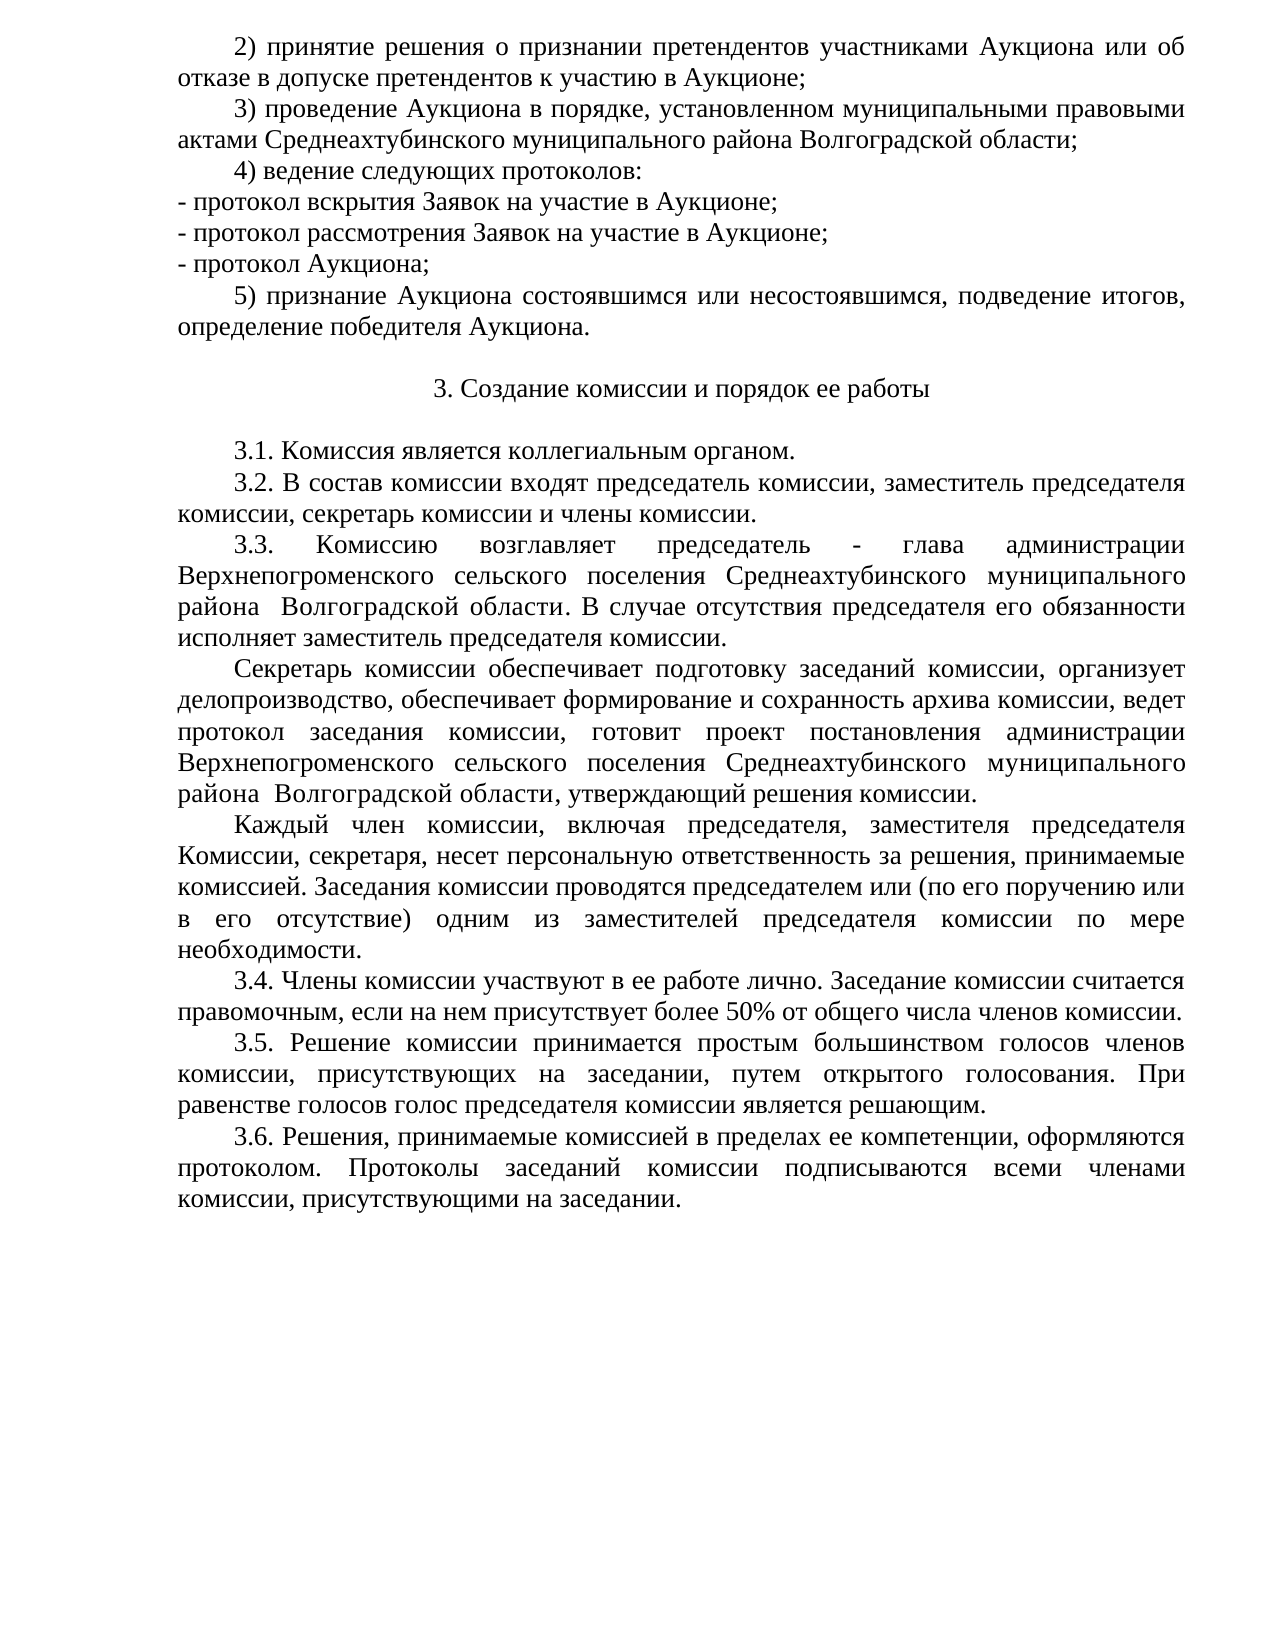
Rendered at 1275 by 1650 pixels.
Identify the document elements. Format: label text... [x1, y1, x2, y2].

text Секретарь комиссии обеспечивает подготовку заседаний комиссии, организует делопроизводство, обеспечивает формирование и сохранность архива комиссии, ведет протокол заседания комиссии, готовит проект постановления администрации Верхнепогроменского сельского поселения Среднеахтубинского муниципального района Волгоградской области, утверждающий решения комиссии. [177, 652, 1186, 808]
text 3.6. Решения, принимаемые комиссией в пределах ее компетенции, оформляются протоколом. Протоколы заседаний комиссии подписываются всеми членами комиссии, присутствующими на заседании. [177, 1120, 1186, 1213]
text 5) признание Аукциона состоявшимся или несостоявшимся, подведение итогов, определение победителя Аукциона. [177, 279, 1186, 341]
text - протокол Аукциона; [177, 248, 1186, 279]
text 3.1. Комиссия является коллегиальным органом. [177, 434, 1186, 466]
text 3.2. В состав комиссии входят председатель комиссии, заместитель председателя комиссии, секретарь комиссии и члены комиссии. [177, 466, 1186, 528]
text Каждый член комиссии, включая председателя, заместителя председателя Комиссии, секретаря, несет персональную ответственность за решения, принимаемые комиссией. Заседания комиссии проводятся председателем или (по его поручению или в его отсутствие) одним из заместителей председателя комиссии по мере необходимости. [177, 808, 1186, 964]
text 3.3. Комиссию возглавляет председатель - глава администрации Верхнепогроменского сельского поселения Среднеахтубинского муниципального района Волгоградской области. В случае отсутствия председателя его обязанности исполняет заместитель председателя комиссии. [177, 528, 1186, 652]
text 3.4. Члены комиссии участвуют в ее работе лично. Заседание комиссии считается правомочным, если на нем присутствует более 50% от общего числа членов комиссии. [177, 964, 1186, 1026]
text - протокол вскрытия Заявок на участие в Аукционе; [177, 185, 1186, 216]
text 3.5. Решение комиссии принимается простым большинством голосов членов комиссии, присутствующих на заседании, путем открытого голосования. При равенстве голосов голос председателя комиссии является решающим. [177, 1026, 1186, 1120]
text - протокол рассмотрения Заявок на участие в Аукционе; [177, 216, 1186, 248]
text 2) принятие решения о признании претендентов участниками Аукциона или об отказе в допуске претендентов к участию в Аукционе; [177, 29, 1186, 92]
text 4) ведение следующих протоколов: [177, 154, 1186, 185]
text 3) проведение Аукциона в порядке, установленном муниципальными правовыми актами Среднеахтубинского муниципального района Волгоградской области; [177, 92, 1186, 154]
text 3. Создание комиссии и порядок ее работы [177, 372, 1186, 403]
